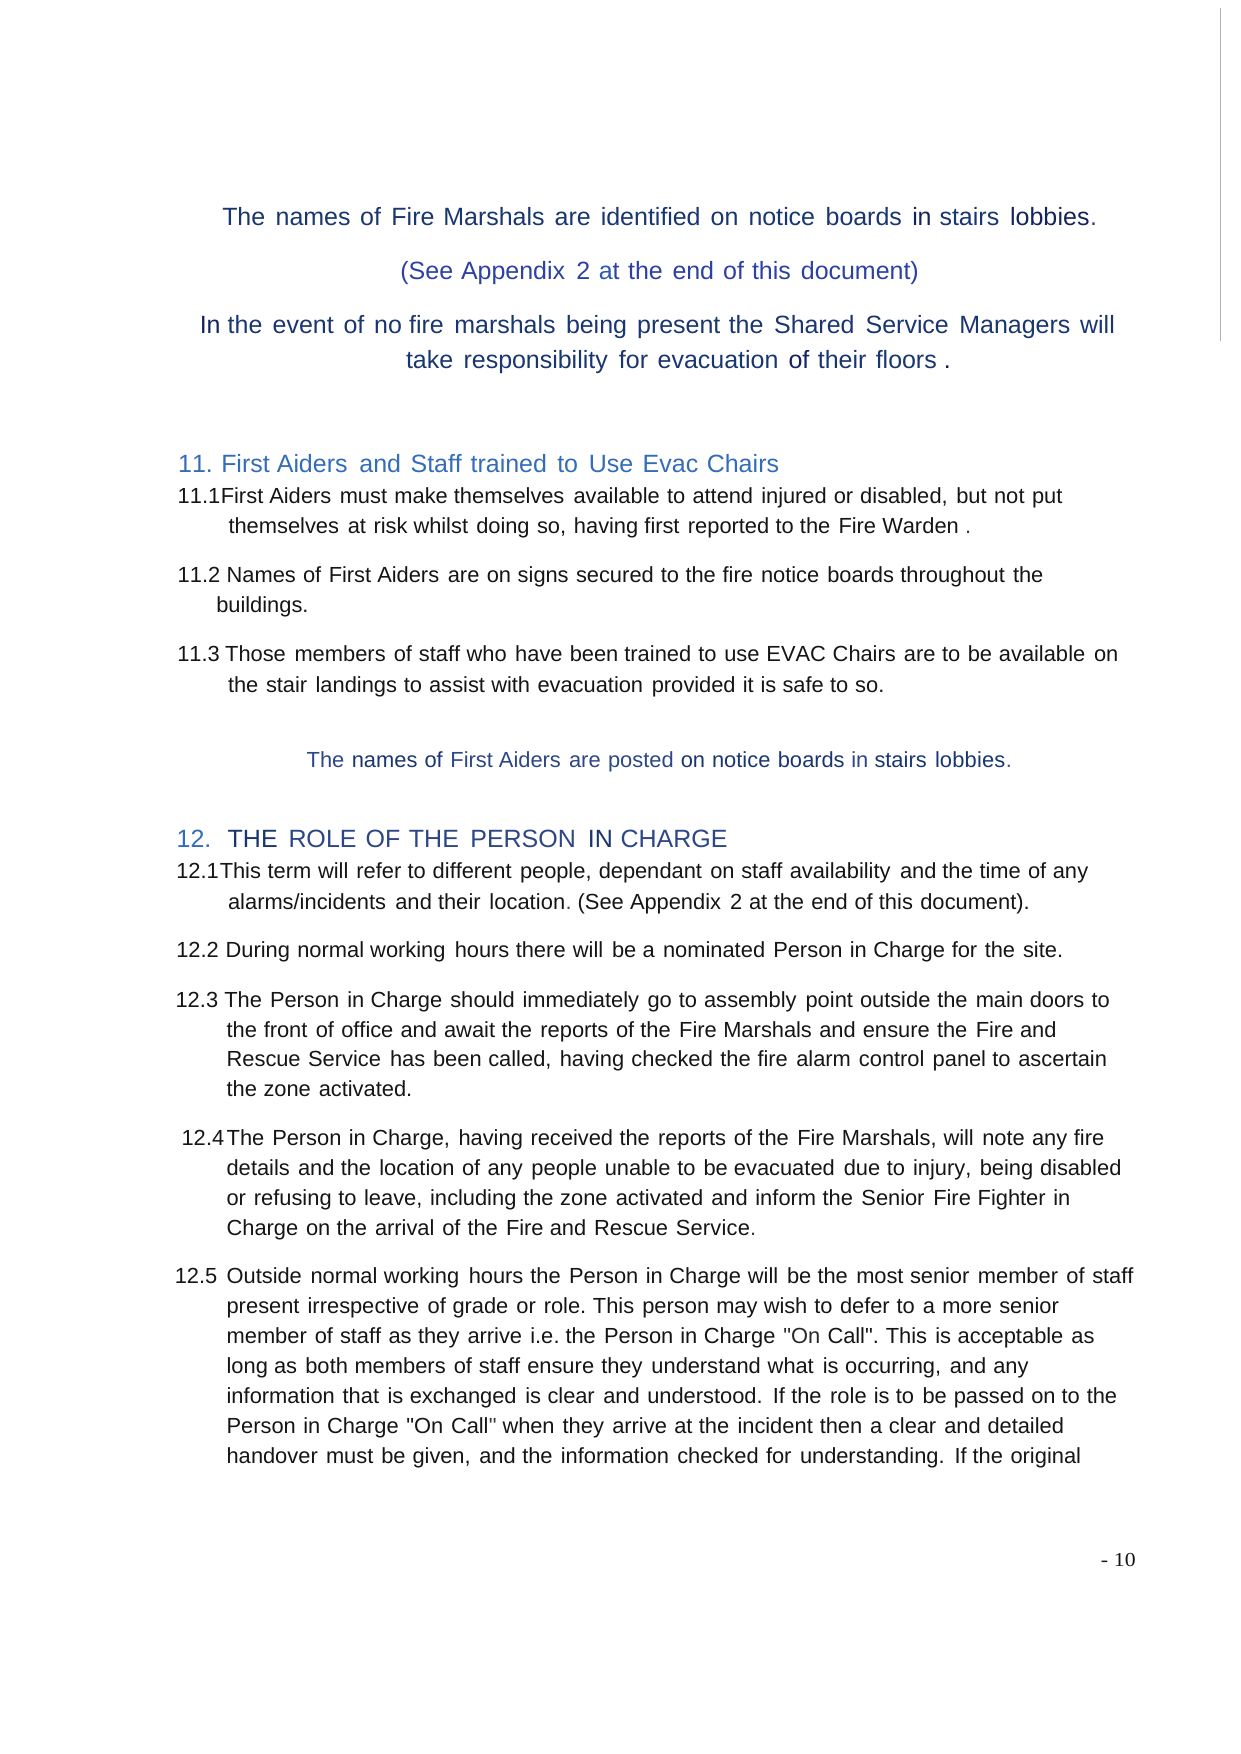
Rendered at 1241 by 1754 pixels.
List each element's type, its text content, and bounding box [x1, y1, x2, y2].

list This term will refer to different people, dependant on staff availability and the time of any alarms/incidents and their location. (See Appendix 2 at the end of this document). [176, 858, 1093, 914]
list First Aiders must make themselves available to attend injured or disabled, but not put themselves at risk whilst doing so, having first reported to the Fire Warden . [177, 483, 1066, 538]
list The Person in Charge, having received the reports of the Fire Marshals, will note any fire details and the location of any people unable to be evacuated due to injury, being disabled or refusing to leave, including the zone activated and inform the Senior Fire Fighter in Charge on the arrival of the Fire and Rescue Service. [181, 1125, 1126, 1240]
text In the event of no fire marshals being present the Shared Service Managers will take responsibility for evacuation of their floors . [199, 311, 1119, 374]
list Those members of staff who have been trained to use EVAC Chairs are to be available on the stair landings to assist with evacuation provided it is safe to so. [177, 641, 1121, 697]
subtitle THE ROLE OF THE PERSON IN CHARGE [176, 824, 1232, 853]
list First Aiders and Staff trained to Use Evac Chairs [178, 449, 1232, 477]
list Names of First Aiders are on signs secured to the fire notice boards throughout the buildings. [177, 562, 1047, 617]
text The names of First Aiders are posted on notice boards in stairs lobbies. [219, 747, 1099, 773]
list The Person in Charge should immediately go to assembly point outside the main doors to the front of office and await the reports of the Fire Marshals and ensure the Fire and Rescue Service has been called, having checked the fire alarm control panel to ascertain the zone activated. [175, 987, 1115, 1101]
list During normal working hours there will be a nominated Person in Charge for the site. [176, 937, 1232, 962]
list Outside normal working hours the Person in Charge will be the most senior member of staff present irrespective of grade or role. This person may wish to defer to a more senior member of staff as they arrive i.e. the Person in Charge "On Call". This is acceptable as long as both members of staff ensure they understand what is occurring, and any information that is exchanged is clear and understood. If the role is to be passed on to the Person in Charge "On Call" when they arrive at the incident then a clear and detailed handover must be given, and the information checked for understanding. If the original [174, 1263, 1137, 1468]
subtitle The names of Fire Marshals are identified on notice boards in stairs lobbies. (See Appendix 2 at the end of this document) [220, 202, 1099, 284]
